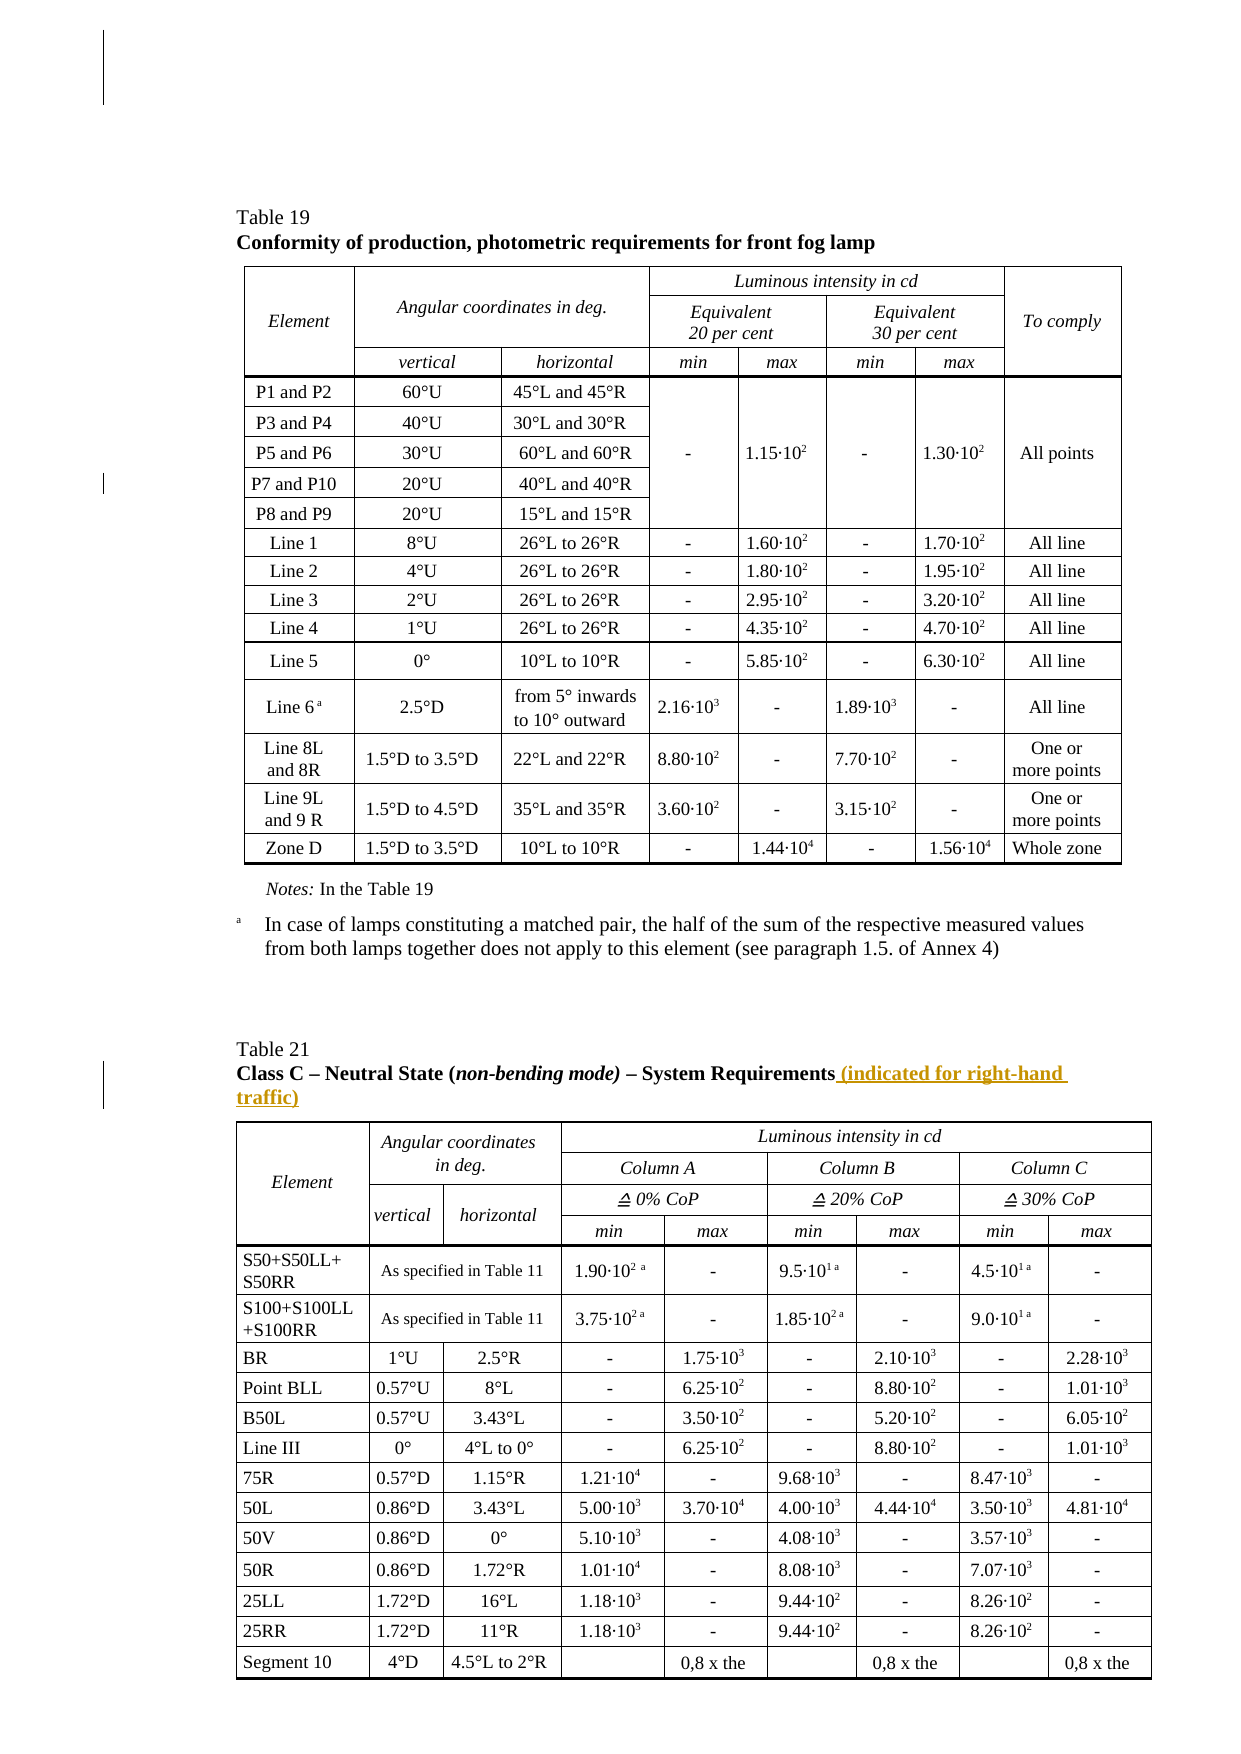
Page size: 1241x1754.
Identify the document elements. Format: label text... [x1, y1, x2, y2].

subtitle Table 21 [236, 1037, 1122, 1061]
table_cell 9.44∙102 [768, 1587, 856, 1616]
table_cell 16°L [444, 1587, 561, 1616]
table_cell 26°L to 26°R [502, 557, 649, 584]
table_cell 1.5°D to 3.5°D [355, 834, 501, 862]
table_cell 2.10∙103 [857, 1343, 959, 1372]
table_cell 5.10∙103 [562, 1523, 664, 1552]
table_cell P7 and P10 [245, 468, 354, 497]
table_cell min [650, 348, 738, 375]
table_cell 8.26∙102 [960, 1617, 1048, 1646]
table_cell horizontal [502, 348, 649, 375]
table_header Luminous intensity in cd [562, 1123, 1151, 1152]
table_cell As specified in Table 11 [370, 1295, 561, 1342]
table_cell - [739, 784, 826, 833]
table_cell 4.35∙102 [739, 614, 826, 641]
table_cell - [857, 1617, 959, 1646]
table_cell 8.47∙103 [960, 1463, 1048, 1492]
table_cell 9.5∙101 a [768, 1247, 856, 1294]
table_cell - [562, 1373, 664, 1402]
table_cell 4.00∙103 [768, 1493, 856, 1522]
table_cell Zone D [245, 834, 354, 862]
table_cell 7.07∙103 [960, 1553, 1048, 1586]
table_cell 0.86°D [370, 1553, 443, 1586]
table_cell 0° [370, 1433, 443, 1462]
table_cell 8.80∙102 [857, 1373, 959, 1402]
table_cell 25LL [237, 1587, 369, 1616]
table_cell - [665, 1523, 767, 1552]
table_cell max [739, 348, 826, 375]
table_cell - [768, 1403, 856, 1432]
table_cell - [960, 1343, 1048, 1372]
table_cell 0.86°D [370, 1523, 443, 1552]
table_cell 8°U [355, 529, 501, 556]
table_cell 1.72°R [444, 1553, 561, 1586]
subtitle Class C – Neutral State (non-bending mode) – System Requirements [236, 1061, 1122, 1109]
subtitle Table 19 [236, 204, 1122, 229]
table_cell - [1049, 1523, 1151, 1552]
table_cell - [960, 1403, 1048, 1432]
table_cell 3.15∙102 [827, 784, 915, 833]
table_cell max [857, 1216, 959, 1244]
table_cell - [665, 1587, 767, 1616]
table_cell - [1049, 1617, 1151, 1646]
table_cell S50+S50LL+ S50RR [237, 1247, 369, 1294]
table_cell 6.25∙102 [665, 1373, 767, 1402]
table_cell 5.85∙102 [739, 643, 826, 679]
table_cell vertical [370, 1185, 443, 1244]
table_cell 1.75∙103 [665, 1343, 767, 1372]
table_cell 4.81∙104 [1049, 1493, 1151, 1522]
table_cell 1.5°D to 3.5°D [355, 734, 501, 783]
table_cell - [665, 1463, 767, 1492]
table_cell min [960, 1216, 1048, 1244]
table_cell 9.68∙103 [768, 1463, 856, 1492]
table_cell 0° [355, 643, 501, 679]
table_cell - [650, 378, 738, 528]
table_cell - [650, 834, 738, 862]
table_cell - [650, 643, 738, 679]
table_header To comply [1005, 267, 1121, 375]
table_cell 2.95∙102 [739, 586, 826, 613]
table_cell 1.80∙102 [739, 557, 826, 584]
table_cell One or more points [1005, 784, 1121, 833]
table_cell - [1049, 1587, 1151, 1616]
table_cell - [960, 1433, 1048, 1462]
table_cell 8.08∙103 [768, 1553, 856, 1586]
table_cell 2.16∙103 [650, 680, 738, 733]
table_cell 8°L [444, 1373, 561, 1402]
table_cell 1.56∙104 [916, 834, 1004, 862]
table_cell 2°U [355, 586, 501, 613]
table_cell 1.18∙103 [562, 1617, 664, 1646]
table_cell Column C [960, 1153, 1151, 1184]
table_cell 26°L to 26°R [502, 614, 649, 641]
table_cell 4.70∙102 [916, 614, 1004, 641]
table_cell horizontal [444, 1185, 561, 1244]
table_cell min [827, 348, 915, 375]
table_cell 6.25∙102 [665, 1433, 767, 1462]
table_cell 3.60∙102 [650, 784, 738, 833]
table_cell 3.43°L [444, 1403, 561, 1432]
table_cell 4.08∙103 [768, 1523, 856, 1552]
table_cell 1.85∙102 a [768, 1295, 856, 1342]
table_cell 5.20∙102 [857, 1403, 959, 1432]
table_cell 0.57°D [370, 1463, 443, 1492]
table_cell - [768, 1373, 856, 1402]
table_cell All line [1005, 614, 1121, 641]
table_header Element [237, 1123, 369, 1244]
table_cell 8.80∙102 [650, 734, 738, 783]
table_cell 1.44∙104 [739, 834, 826, 862]
table_cell 1.95∙102 [916, 557, 1004, 584]
table_cell Column B [768, 1153, 959, 1184]
table_cell 15°L and 15°R [502, 498, 649, 528]
table_cell 9.44∙102 [768, 1617, 856, 1646]
table_cell 4°D [370, 1647, 443, 1677]
table_cell 4.44∙104 [857, 1493, 959, 1522]
table_cell 3.50∙102 [665, 1403, 767, 1432]
table_header Luminous intensity in cd [650, 267, 1004, 294]
table_cell B50L [237, 1403, 369, 1432]
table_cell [1049, 1647, 1151, 1677]
table_cell Line 5 [245, 643, 354, 679]
table_cell 1.70∙102 [916, 529, 1004, 556]
table_cell 45°L and 45°R [502, 378, 649, 406]
table_cell 3.50∙103 [960, 1493, 1048, 1522]
table_cell 1.21∙104 [562, 1463, 664, 1492]
table_cell [562, 1647, 664, 1677]
table_cell - [650, 614, 738, 641]
table_cell 1.89∙103 [827, 680, 915, 733]
table_cell 4.5°L to 2°R [444, 1647, 561, 1677]
table_cell - [665, 1247, 767, 1294]
table_cell from 5° inwards to 10° outward [502, 680, 649, 733]
table_cell - [857, 1587, 959, 1616]
table_cell Point BLL [237, 1373, 369, 1402]
table_cell One or more points [1005, 734, 1121, 783]
table_cell - [916, 734, 1004, 783]
table_cell 1.60∙102 [739, 529, 826, 556]
table_cell ≙ 30% CoP [960, 1185, 1151, 1215]
table_cell 10°L to 10°R [502, 643, 649, 679]
table_cell 4°U [355, 557, 501, 584]
table_cell 0.86°D [370, 1493, 443, 1522]
table_cell - [1049, 1247, 1151, 1294]
table_cell - [1049, 1295, 1151, 1342]
table_cell 8.26∙102 [960, 1587, 1048, 1616]
table_cell - [562, 1433, 664, 1462]
table_header Element [245, 267, 354, 375]
table_cell 1.01∙104 [562, 1553, 664, 1586]
table_cell - [857, 1523, 959, 1552]
table_cell - [1049, 1553, 1151, 1586]
table_cell All line [1005, 557, 1121, 584]
table_cell - [827, 614, 915, 641]
table_cell - [768, 1343, 856, 1372]
table_cell P3 and P4 [245, 407, 354, 436]
table_cell Line 4 [245, 614, 354, 641]
table_cell 4°L to 0° [444, 1433, 561, 1462]
table_cell - [665, 1617, 767, 1646]
table_cell 50R [237, 1553, 369, 1586]
table_cell Equivalent 30 per cent [827, 296, 1004, 347]
table_cell All line [1005, 529, 1121, 556]
table_cell - [857, 1463, 959, 1492]
table_cell vertical [355, 348, 501, 375]
table_cell - [857, 1295, 959, 1342]
table_cell 1.90∙102 a [562, 1247, 664, 1294]
table_header Angular coordinates in deg. [370, 1123, 561, 1184]
table_cell 50L [237, 1493, 369, 1522]
table_cell 0° [444, 1523, 561, 1552]
table_cell Line 9L and 9 R [245, 784, 354, 833]
table_cell min [768, 1216, 856, 1244]
table_cell - [827, 529, 915, 556]
table_cell S100+S100LL+S100RR [237, 1295, 369, 1342]
table_cell 2.28∙103 [1049, 1343, 1151, 1372]
table_cell 75R [237, 1463, 369, 1492]
table_cell min [562, 1216, 664, 1244]
table_cell - [650, 529, 738, 556]
table_cell 5.00∙103 [562, 1493, 664, 1522]
table_cell Whole zone [1005, 834, 1121, 862]
table_cell All line [1005, 586, 1121, 613]
text a In case of lamps constituting a matched pair, the half of the sum of the respective measured values from both lamps together does not apply to this element (see paragraph 1.5. of Annex 4) [236, 911, 1110, 959]
table_cell All points [1005, 378, 1121, 528]
table_cell 40°L and 40°R [502, 468, 649, 497]
table_cell - [739, 680, 826, 733]
table_cell 6.05∙102 [1049, 1403, 1151, 1432]
table_cell - [827, 643, 915, 679]
table_cell - [827, 557, 915, 584]
table_cell 4.5∙101 a [960, 1247, 1048, 1294]
table_cell Line 2 [245, 557, 354, 584]
table_cell 30°U [355, 437, 501, 467]
table_cell - [916, 680, 1004, 733]
table_header Angular coordinates in deg. [355, 267, 649, 347]
table_cell BR [237, 1343, 369, 1372]
table_cell 50V [237, 1523, 369, 1552]
table_cell - [768, 1433, 856, 1462]
table_cell - [916, 784, 1004, 833]
text Notes: In the Table 19 [192, 877, 1110, 899]
table_cell - [827, 834, 915, 862]
table_cell 1.18∙103 [562, 1587, 664, 1616]
table_cell As specified in Table 11 [370, 1247, 561, 1294]
table_cell Line 1 [245, 529, 354, 556]
table_cell 0.57°U [370, 1373, 443, 1402]
table_cell 3.43°L [444, 1493, 561, 1522]
table_cell P1 and P2 [245, 378, 354, 406]
table_cell All line [1005, 643, 1121, 679]
table_cell max [916, 348, 1004, 375]
table_cell Line III [237, 1433, 369, 1462]
table_cell 22°L and 22°R [502, 734, 649, 783]
table_cell 40°U [355, 407, 501, 436]
table_cell 20°U [355, 468, 501, 497]
table_cell - [562, 1403, 664, 1432]
table_cell - [1049, 1463, 1151, 1492]
table_cell 1.15∙102 [739, 378, 826, 528]
table_cell 1°U [370, 1343, 443, 1372]
table_cell 7.70∙102 [827, 734, 915, 783]
table_cell 26°L to 26°R [502, 529, 649, 556]
table_cell Column A [562, 1153, 767, 1184]
table_cell 1.72°D [370, 1617, 443, 1646]
table_cell P5 and P6 [245, 437, 354, 467]
table_cell [768, 1647, 856, 1677]
table_cell - [562, 1343, 664, 1372]
table_cell Line 8L and 8R [245, 734, 354, 783]
table_cell 1.15°R [444, 1463, 561, 1492]
table_cell All line [1005, 680, 1121, 733]
table_cell - [665, 1295, 767, 1342]
table_cell Line 6 a [245, 680, 354, 733]
table_cell 25RR [237, 1617, 369, 1646]
table_cell 60°L and 60°R [502, 437, 649, 467]
table_cell 1.30∙102 [916, 378, 1004, 528]
table_cell 1.01∙103 [1049, 1373, 1151, 1402]
table_cell max [1049, 1216, 1151, 1244]
table_cell 8.80∙102 [857, 1433, 959, 1462]
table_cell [665, 1647, 767, 1677]
table_cell 10°L to 10°R [502, 834, 649, 862]
table_cell 1.01∙103 [1049, 1433, 1151, 1462]
table_cell 1.72°D [370, 1587, 443, 1616]
table_cell Line 3 [245, 586, 354, 613]
table_cell 3.70∙104 [665, 1493, 767, 1522]
table_cell 26°L to 26°R [502, 586, 649, 613]
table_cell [857, 1647, 959, 1677]
table_cell 2.5°D [355, 680, 501, 733]
table_cell 3.75∙102 a [562, 1295, 664, 1342]
table_cell 11°R [444, 1617, 561, 1646]
table_cell [960, 1647, 1048, 1677]
table_cell 2.5°R [444, 1343, 561, 1372]
table_cell 1.5°D to 4.5°D [355, 784, 501, 833]
table_cell 20°U [355, 498, 501, 528]
table_cell ≙ 20% CoP [768, 1185, 959, 1215]
table_cell P8 and P9 [245, 498, 354, 528]
table_cell 9.0∙101 a [960, 1295, 1048, 1342]
table_cell max [665, 1216, 767, 1244]
table_cell - [739, 734, 826, 783]
table_cell 60°U [355, 378, 501, 406]
table_cell - [857, 1553, 959, 1586]
table_cell Segment 10 [237, 1647, 369, 1677]
table_cell - [827, 378, 915, 528]
table_cell 35°L and 35°R [502, 784, 649, 833]
table_cell 6.30∙102 [916, 643, 1004, 679]
table_cell - [665, 1553, 767, 1586]
table_cell 30°L and 30°R [502, 407, 649, 436]
table_cell - [857, 1247, 959, 1294]
table_cell - [960, 1373, 1048, 1402]
table_cell - [650, 557, 738, 584]
table_cell - [650, 586, 738, 613]
table_cell 0.57°U [370, 1403, 443, 1432]
table_cell 1°U [355, 614, 501, 641]
table_cell ≙ 0% CoP [562, 1185, 767, 1215]
table_cell 3.57∙103 [960, 1523, 1048, 1552]
table_cell - [827, 586, 915, 613]
text Conformity of production, photometric requirements for front fog lamp [236, 229, 1004, 254]
table_cell Equivalent 20 per cent [650, 296, 826, 347]
table_cell 3.20∙102 [916, 586, 1004, 613]
